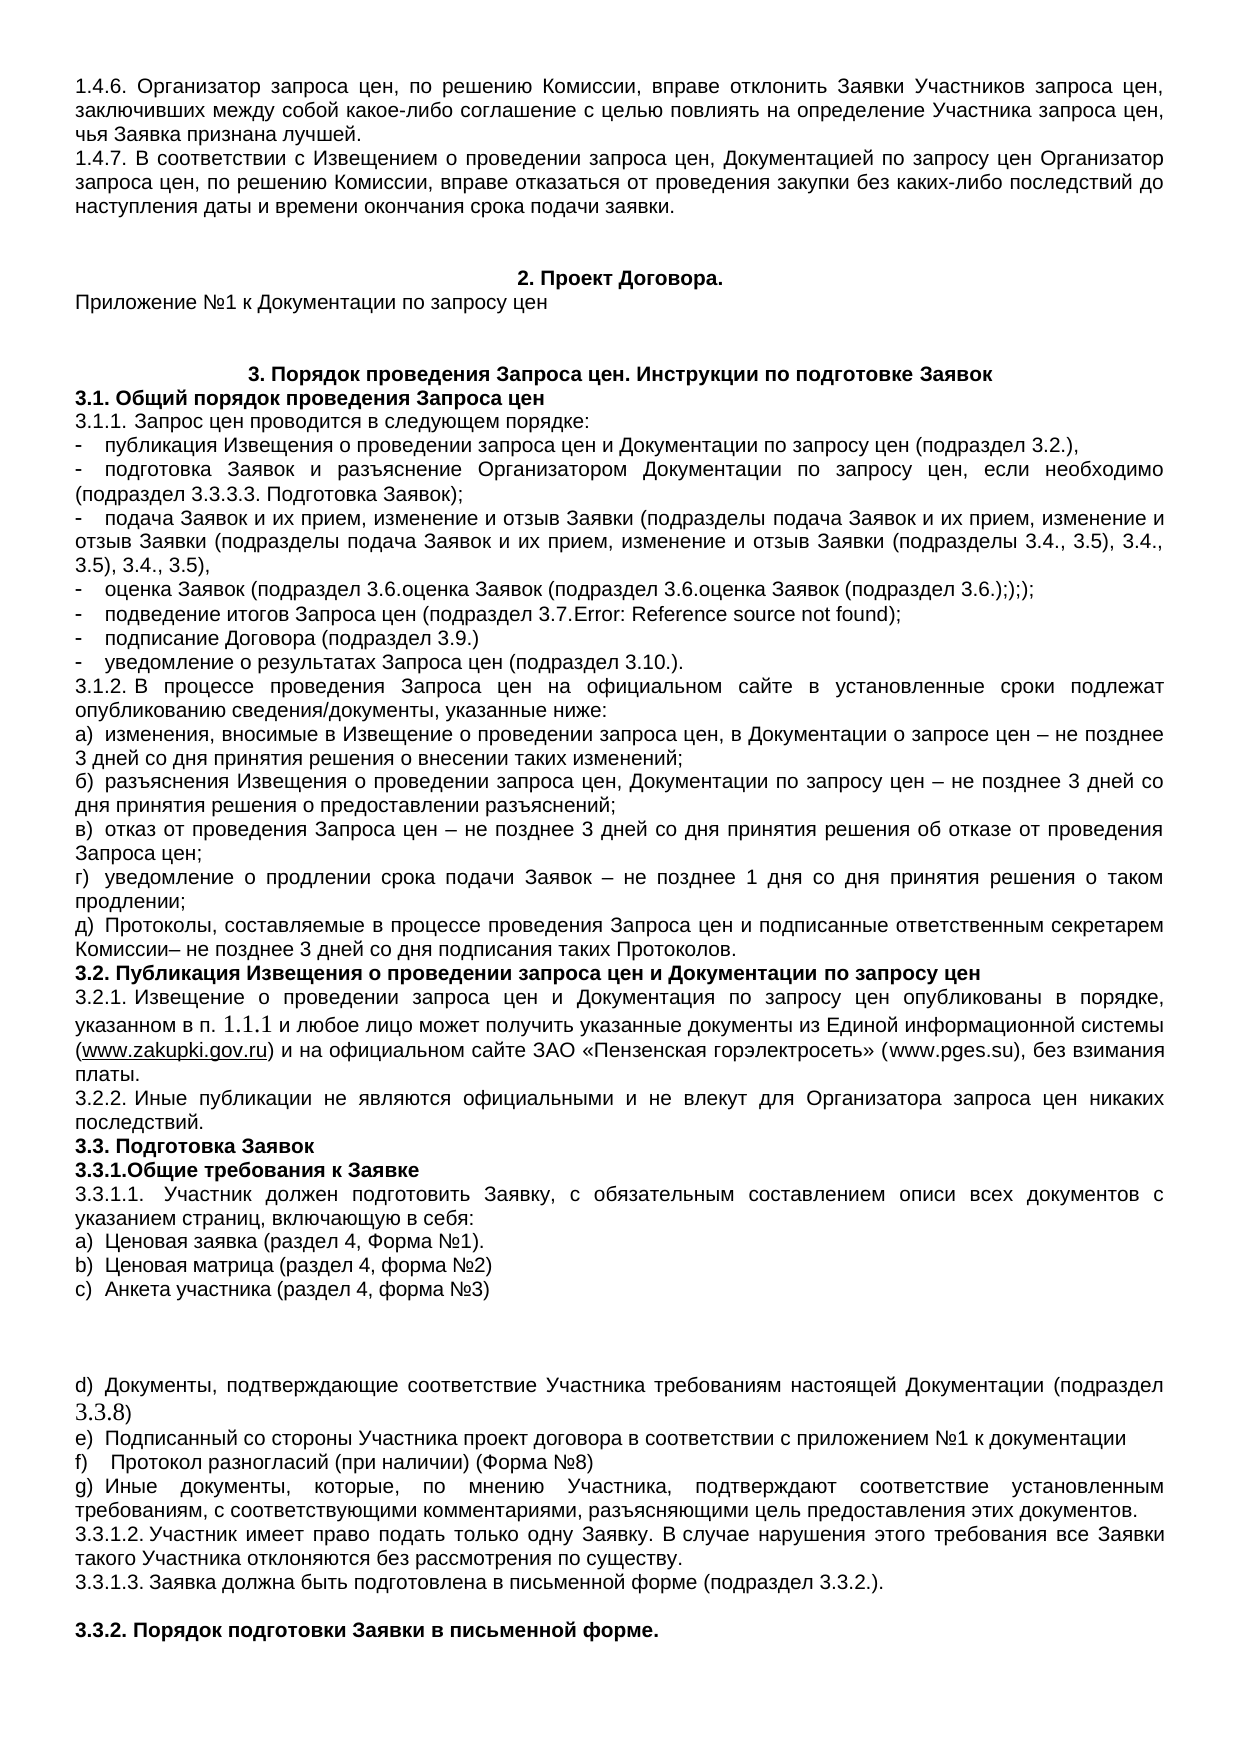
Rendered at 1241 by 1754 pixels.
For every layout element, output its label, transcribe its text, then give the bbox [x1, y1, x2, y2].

list Участник имеет право подать только одну Заявку. В случае нарушения этого требования все Заявки такого Участника отклоняются без рассмотрения по существу. [75, 1522, 1165, 1569]
subtitle 3.3. Подготовка Заявок [75, 1133, 1165, 1157]
list уведомление о результатах Запроса цен (подраздел 3.10.). [75, 649, 1165, 673]
subtitle 3.3.1.Общие требования к Заявке [75, 1157, 1165, 1181]
text 2. Проект Договора. [75, 266, 1165, 289]
list уведомление о продлении срока подачи Заявок – не позднее 1 дня со дня принятия решения о таком продлении; [75, 865, 1165, 913]
list Ценовая заявка (раздел 4, Форма №1). [75, 1229, 1165, 1253]
text Приложение №1 к Документации по запросу цен [75, 289, 1165, 313]
list Участник должен подготовить Заявку, с обязательным составлением описи всех документов с указанием страниц, включающую в себя: [75, 1181, 1165, 1229]
list разъяснения Извещения о проведении запроса цен, Документации по запросу цен – не позднее 3 дней со дня принятия решения о предоставлении разъяснений; [75, 769, 1165, 817]
list подписание Договора (подраздел 3.9.) [75, 625, 1165, 649]
list В процессе проведения Запроса цен на официальном сайте в установленные сроки подлежат опубликованию сведения/документы, указанные ниже: [75, 673, 1165, 721]
list подготовка Заявок и разъяснение Организатором Документации по запросу цен, если необходимо (подраздел 3.3.); [75, 457, 1165, 505]
subtitle 3.2. Публикация Извещения о проведении запроса цен и Документации по запросу цен [75, 961, 1165, 985]
list Документы, подтверждающие соответствие Участника требованиям настоящей Документации (подраздел 3.3.8) [75, 1373, 1165, 1426]
list Протокол разногласий (при наличии) (Форма №8) [75, 1450, 1165, 1474]
list Запрос цен проводится в следующем порядке: [75, 409, 1165, 433]
subtitle 3.3.2. Порядок подготовки Заявки в письменной форме. [75, 1617, 1165, 1641]
list Иные документы, которые, по мнению Участника, подтверждают соответствие установленным требованиям, с соответствующими комментариями, разъясняющими цель предоставления этих документов. [75, 1474, 1165, 1522]
list Ценовая матрица (раздел 4, форма №2) [75, 1253, 1165, 1277]
list изменения, вносимые в Извещение о проведении запроса цен, в Документации о запросе цен – не позднее 3 дней со дня принятия решения о внесении таких изменений; [75, 721, 1165, 769]
list отказ от проведения Запроса цен – не позднее 3 дней со дня принятия решения об отказе от проведения Запроса цен; [75, 817, 1165, 865]
list Заявка должна быть подготовлена в письменной форме (подраздел 3.3.2.). [75, 1569, 1165, 1593]
list публикация Извещения о проведении запроса цен и Документации по запросу цен (подраздел 3.2.), [75, 433, 1165, 457]
text 1.4.7. В соответствии с Извещением о проведении запроса цен, Документацией по запросу цен Организатор запроса цен, по решению Комиссии, вправе отказаться от проведения закупки без каких-либо последствий до наступления даты и времени окончания срока подачи заявки. [75, 146, 1165, 218]
subtitle 3. Порядок проведения Запроса цен. Инструкции по подготовке Заявок [75, 361, 1165, 385]
list Иные публикации не являются официальными и не влекут для Организатора запроса цен никаких последствий. [75, 1086, 1165, 1133]
text 1.4.6. Организатор запроса цен, по решению Комиссии, вправе отклонить Заявки Участников запроса цен, заключивших между собой какое-либо соглашение с целью повлиять на определение Участника запроса цен, чья Заявка признана лучшей. [75, 74, 1165, 146]
list Подписанный со стороны Участника проект договора в соответствии с приложением №1 к документации [75, 1426, 1165, 1450]
list оценка Заявок (подраздел 3.6.); [75, 577, 1165, 601]
list подведение итогов Запроса цен (подраздел 3.7.); [75, 601, 1165, 625]
list Протоколы, составляемые в процессе проведения Запроса цен и подписанные ответственным секретарем Комиссии– не позднее 3 дней со дня подписания таких Протоколов. [75, 913, 1165, 961]
list Анкета участника (раздел 4, форма №3) [75, 1277, 1165, 1301]
list Извещение о проведении запроса цен и Документация по запросу цен опубликованы в порядке, указанном в п. 1.1.1 и любое лицо может получить указанные документы из Единой информационной системы (www.zakupki.gov.ru) и на официальном сайте ЗАО «Пензенская горэлектросеть» (www.pges.su), без взимания платы. [75, 985, 1165, 1086]
subtitle 3.1. Общий порядок проведения Запроса цен [75, 385, 1165, 409]
list подача Заявок и их прием, изменение и отзыв Заявки (подразделы 3.4., 3.5), [75, 505, 1165, 577]
